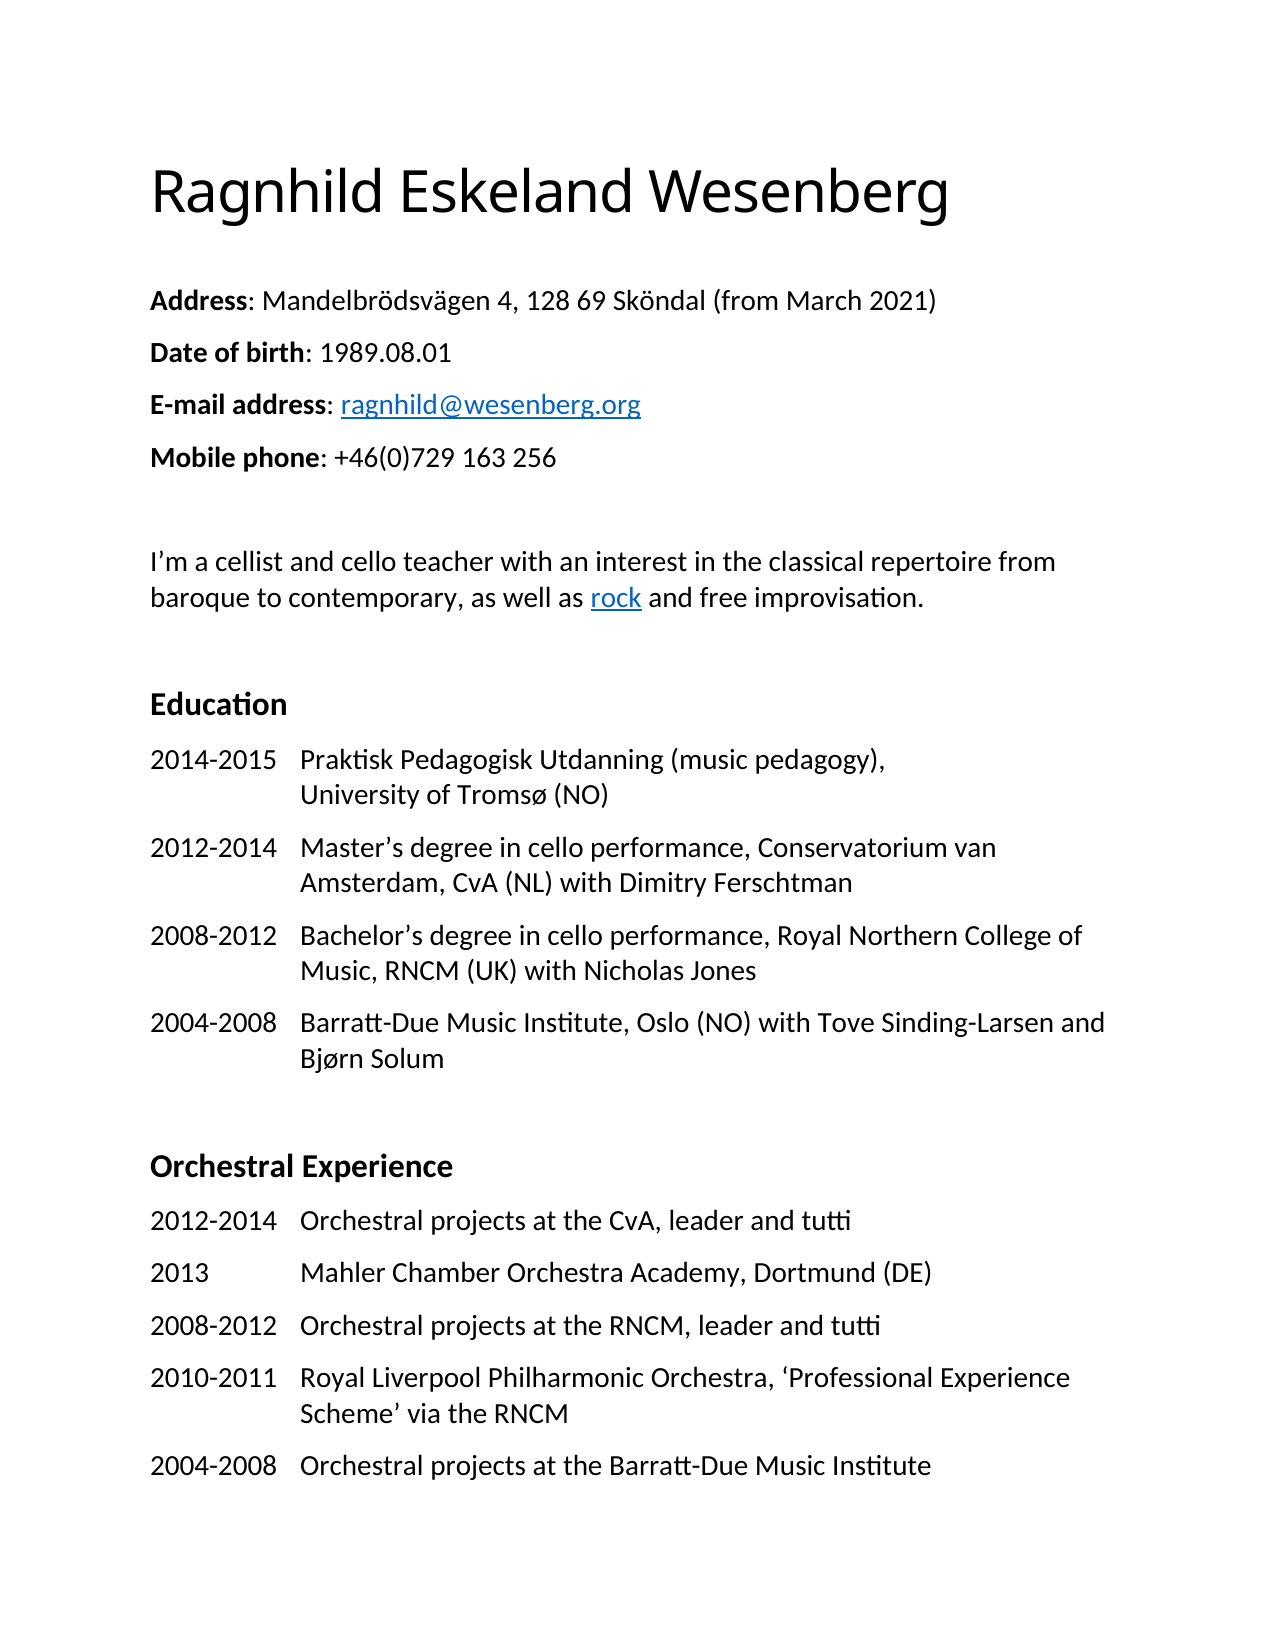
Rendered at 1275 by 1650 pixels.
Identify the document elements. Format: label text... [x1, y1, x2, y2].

text Date of birth: 1989.08.01 [150, 334, 1125, 370]
text Orchestral Experience [150, 1145, 1125, 1186]
text 2004-2008 Orchestral projects at the Barratt-Due Music Institute [150, 1447, 1125, 1483]
text 2010-2011 Royal Liverpool Philharmonic Orchestra, ‘Professional Experience Scheme’ via the RNCM [150, 1359, 1125, 1430]
title Ragnhild Eskeland Wesenberg [150, 150, 1125, 229]
text 2014-2015 Praktisk Pedagogisk Utdanning (music pedagogy), University of Tromsø (NO) [150, 741, 1125, 812]
text 2008-2012 Orchestral projects at the RNCM, leader and tutti [150, 1307, 1125, 1342]
text 2012-2014 Master’s degree in cello performance, Conservatorium van Amsterdam, CvA (NL) with Dimitry Ferschtman [150, 829, 1125, 900]
text Mobile phone: +46(0)729 163 256 [150, 439, 1125, 474]
text Education [150, 683, 1125, 724]
text E-mail address: ragnhild@wesenberg.org [150, 386, 1125, 422]
text Address: Mandelbrödsvägen 4, 128 69 Sköndal (from March 2021) [150, 282, 1125, 317]
text 2012-2014 Orchestral projects at the CvA, leader and tutti [150, 1202, 1125, 1238]
text 2013 Mahler Chamber Orchestra Academy, Dortmund (DE) [150, 1254, 1125, 1290]
text I’m a cellist and cello teacher with an interest in the classical repertoire from baroque to contemporary, as well as rock and free improvisation. [150, 543, 1125, 614]
text 2004-2008 Barratt-Due Music Institute, Oslo (NO) with Tove Sinding-Larsen and Bjørn Solum [150, 1004, 1125, 1076]
text 2008-2012 Bachelor’s degree in cello performance, Royal Northern College of Music, RNCM (UK) with Nicholas Jones [150, 917, 1125, 988]
